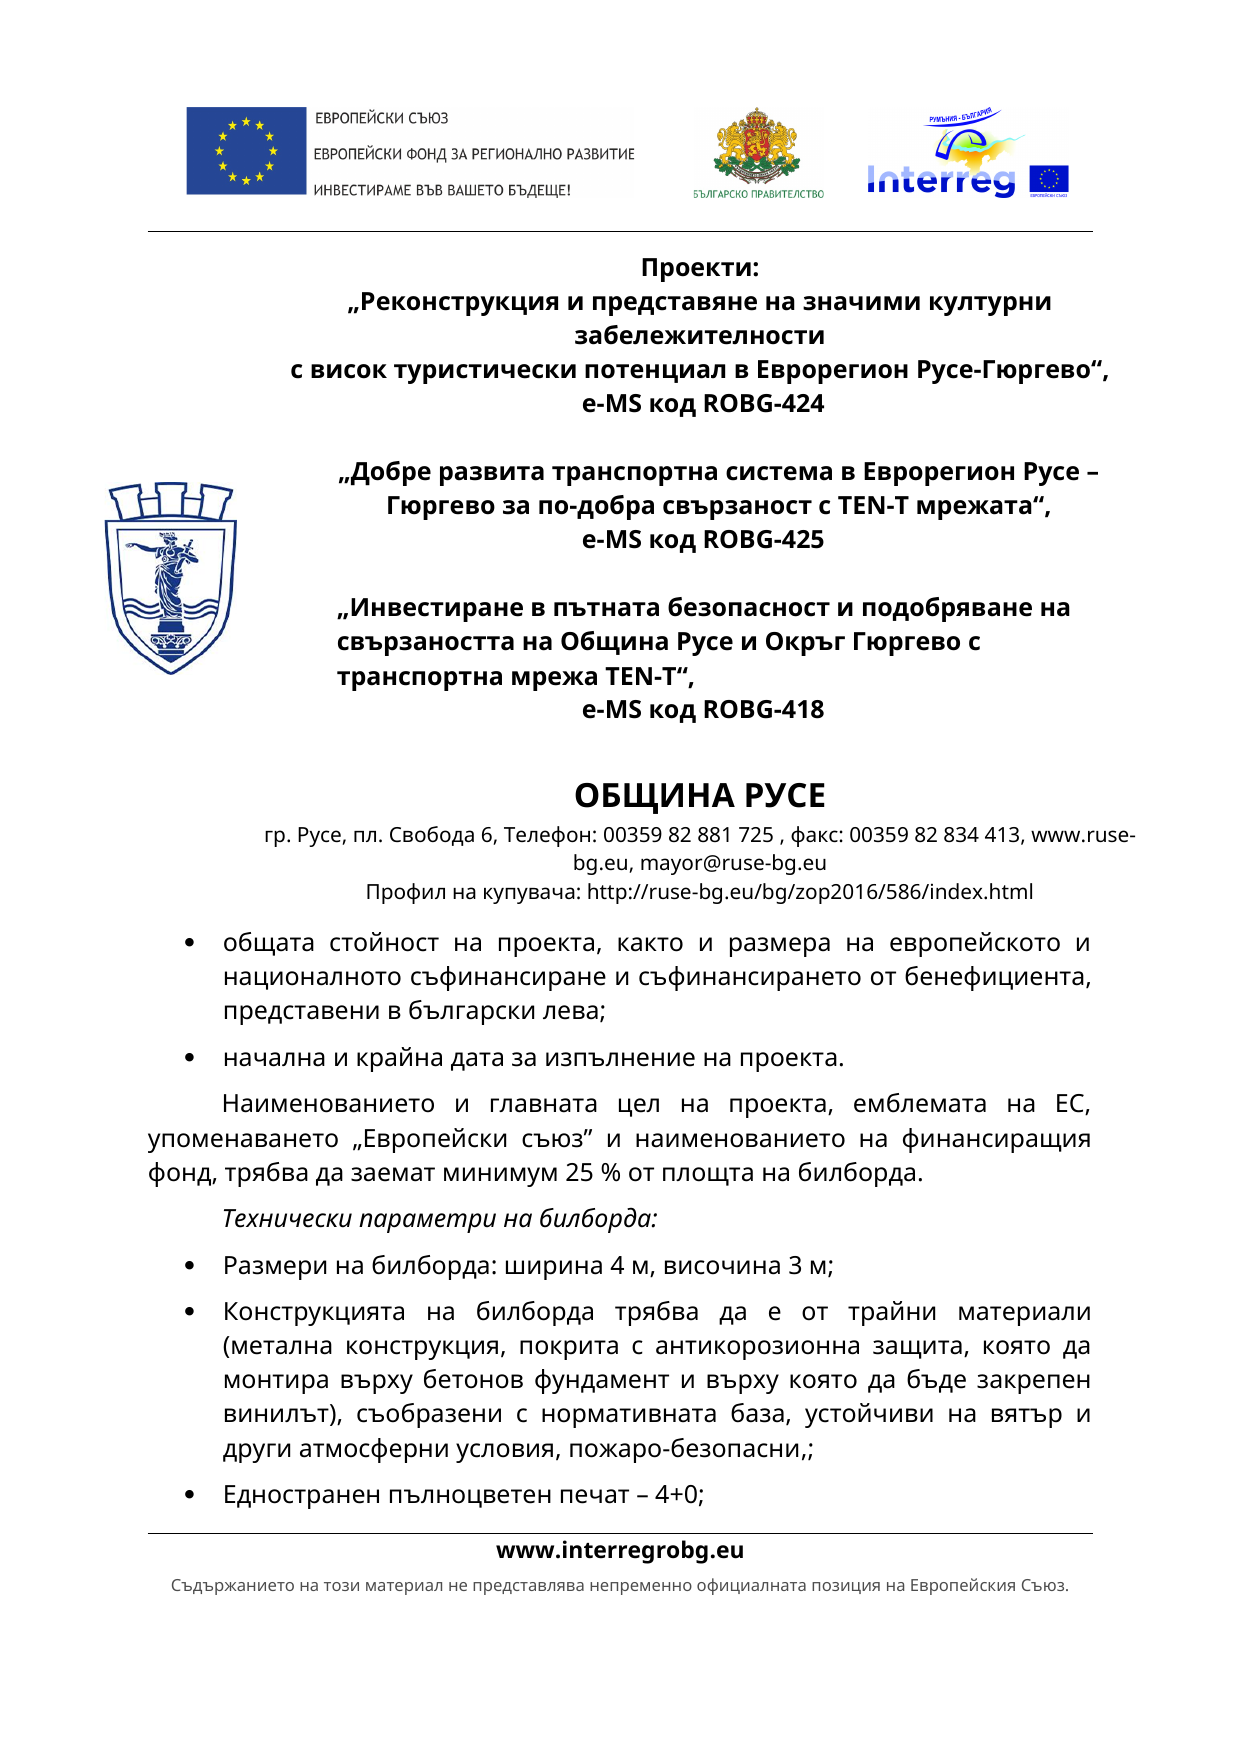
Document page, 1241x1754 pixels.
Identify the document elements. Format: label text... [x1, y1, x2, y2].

text Наименованието и главната цел на проекта, емблемата на ЕС, упоменаването „Европейски съюз” и наименованието на финансиращия фонд, трябва да заемат минимум 25 % от площта на билборда. [148, 1086, 1093, 1188]
picture [104, 482, 237, 675]
picture [186, 107, 635, 198]
list Конструкцията на билборда трябва да е от трайни материали (метална конструкция, покрита с антикорозионна защита, която да монтира върху бетонов фундамент и върху която да бъде закрепен винилът), съобразени с нормативната база, устойчиви на вятър и други атмосферни условия, пожаро-безопасни,; [185, 1294, 1093, 1464]
list Едностранен пълноцветен печат – 4+0; [185, 1477, 1093, 1511]
list Размери на билборда: ширина 4 м, височина 3 м; [185, 1247, 1093, 1281]
list начална и крайна дата за изпълнение на проекта. [185, 1039, 1093, 1074]
list общата стойност на проекта, както и размера на европейското и националното съфинансиране и съфинансирането от бенефициента, представени в български лева; [185, 288, 1093, 1027]
text Технически параметри на билборда: [148, 1201, 1093, 1235]
picture [693, 107, 824, 198]
picture [868, 107, 1069, 198]
